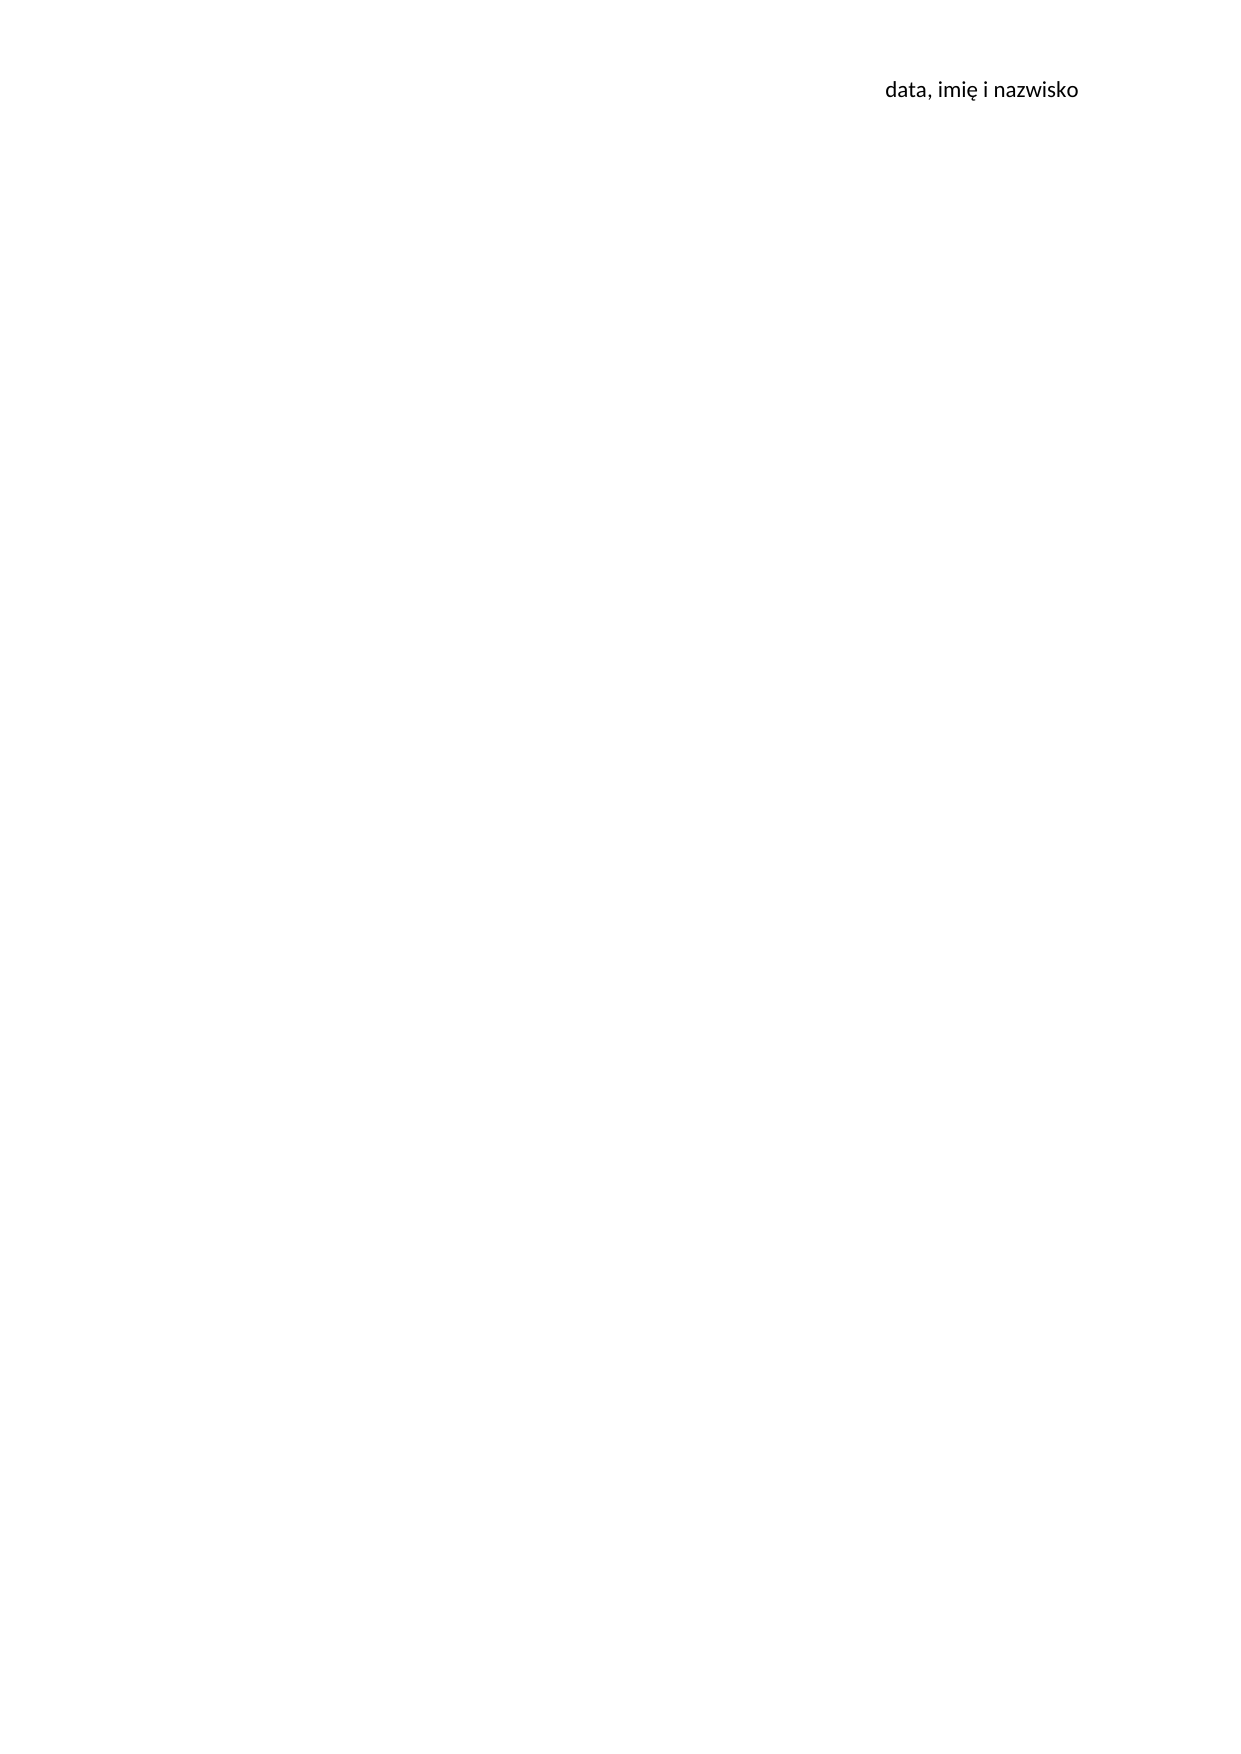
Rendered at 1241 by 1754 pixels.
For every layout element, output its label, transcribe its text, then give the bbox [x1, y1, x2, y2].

list data, imię i nazwisko [149, 75, 1152, 103]
